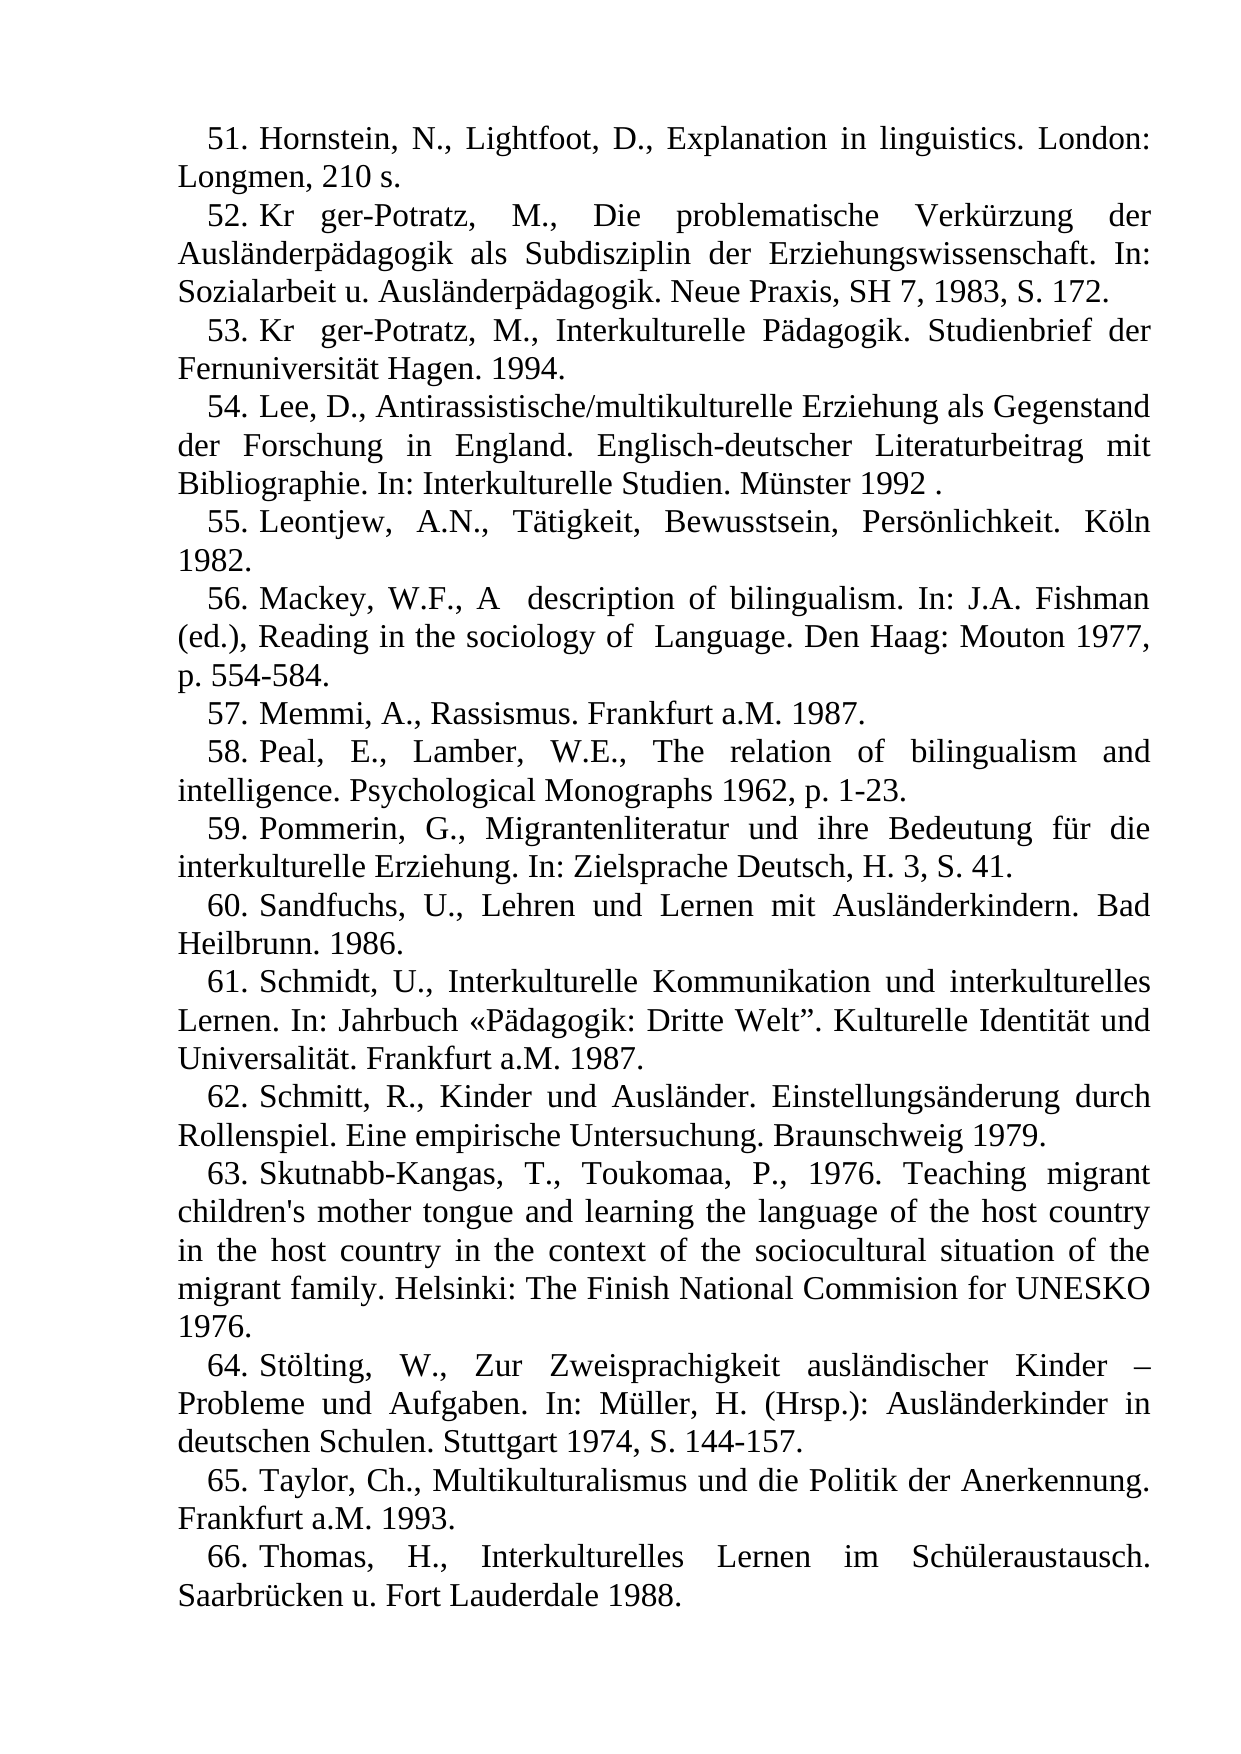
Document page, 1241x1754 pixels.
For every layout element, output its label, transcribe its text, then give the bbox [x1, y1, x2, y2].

list Skutnabb-Kangas, T., Toukomaa, P., 1976. Teaching migrant children's mother tongue and learning the language of the host country in the host country in the context of the sociocultural situation of the migrant family. Helsinki: The Finish National Commision for UNESKO 1976. [177, 1153, 1152, 1345]
list Memmi, A., Rassismus. Frankfurt a.M. 1987. [177, 693, 1152, 731]
list Thomas, H., Interkulturelles Lernen im Schüleraustausch. Saarbrücken u. Fort Lauderdale 1988. [177, 1536, 1152, 1613]
list Sandfuchs, U., Lehren und Lernen mit Ausländerkindern. Bad Heilbrunn. 1986. [177, 885, 1152, 961]
list Krger-Potratz, M., Die problematische Verkürzung der Ausländerpädagogik als Subdisziplin der Erziehungswissenschaft. In: Sozialarbeit u. Ausländerpädagogik. Neue Praxis, SH 7, 1983, S. 172. [177, 195, 1152, 310]
list Krger-Potratz, M., Interkulturelle Pädagogik. Studienbrief der Fernuniversität Hagen. 1994. [177, 310, 1152, 386]
list Stölting, W., Zur Zweisprachigkeit ausländischer Kinder – Probleme und Aufgaben. In: Müller, H. (Hrsp.): Ausländerkinder in deutschen Schulen. Stuttgart 1974, S. 144-157. [177, 1345, 1152, 1460]
list Hornstein, N., Lightfoot, D., Explanation in linguistics. London: Longmen, 210 s. [177, 118, 1152, 195]
list Pommerin, G., Migrantenliteratur und ihre Bedeutung für die interkulturelle Erziehung. In: Zielsprache Deutsch, H. 3, S. 41. [177, 808, 1152, 885]
list Peal, E., Lamber, W.E., The relation of bilingualism and intelligence. Psychological Monographs 1962, p. 1-23. [177, 731, 1152, 808]
list Lee, D., Antirassistische/multikulturelle Erziehung als Gegenstand der Forschung in England. Englisch-deutscher Literaturbeitrag mit Bibliographie. In: Interkulturelle Studien. Münster 1992 . [177, 386, 1152, 501]
list Mackey, W.F., A description of bilingualism. In: J.A. Fishman (ed.), Reading in the sociology of Language. Den Haag: Mouton 1977, p. 554-584. [177, 578, 1152, 693]
list Taylor, Ch., Multikulturalismus und die Politik der Anerkennung. Frankfurt a.M. 1993. [177, 1460, 1152, 1536]
list Schmidt, U., Interkulturelle Kommunikation und interkulturelles Lernen. In: Jahrbuch «Pädagogik: Dritte Welt”. Kulturelle Identität und Universalität. Frankfurt a.M. 1987. [177, 961, 1152, 1076]
list Schmitt, R., Kinder und Ausländer. Einstellungsänderung durch Rollenspiel. Eine empirische Untersuchung. Braunschweig 1979. [177, 1076, 1152, 1153]
list Leontjew, A.N., Tätigkeit, Bewusstsein, Persönlichkeit. Köln 1982. [177, 501, 1152, 578]
